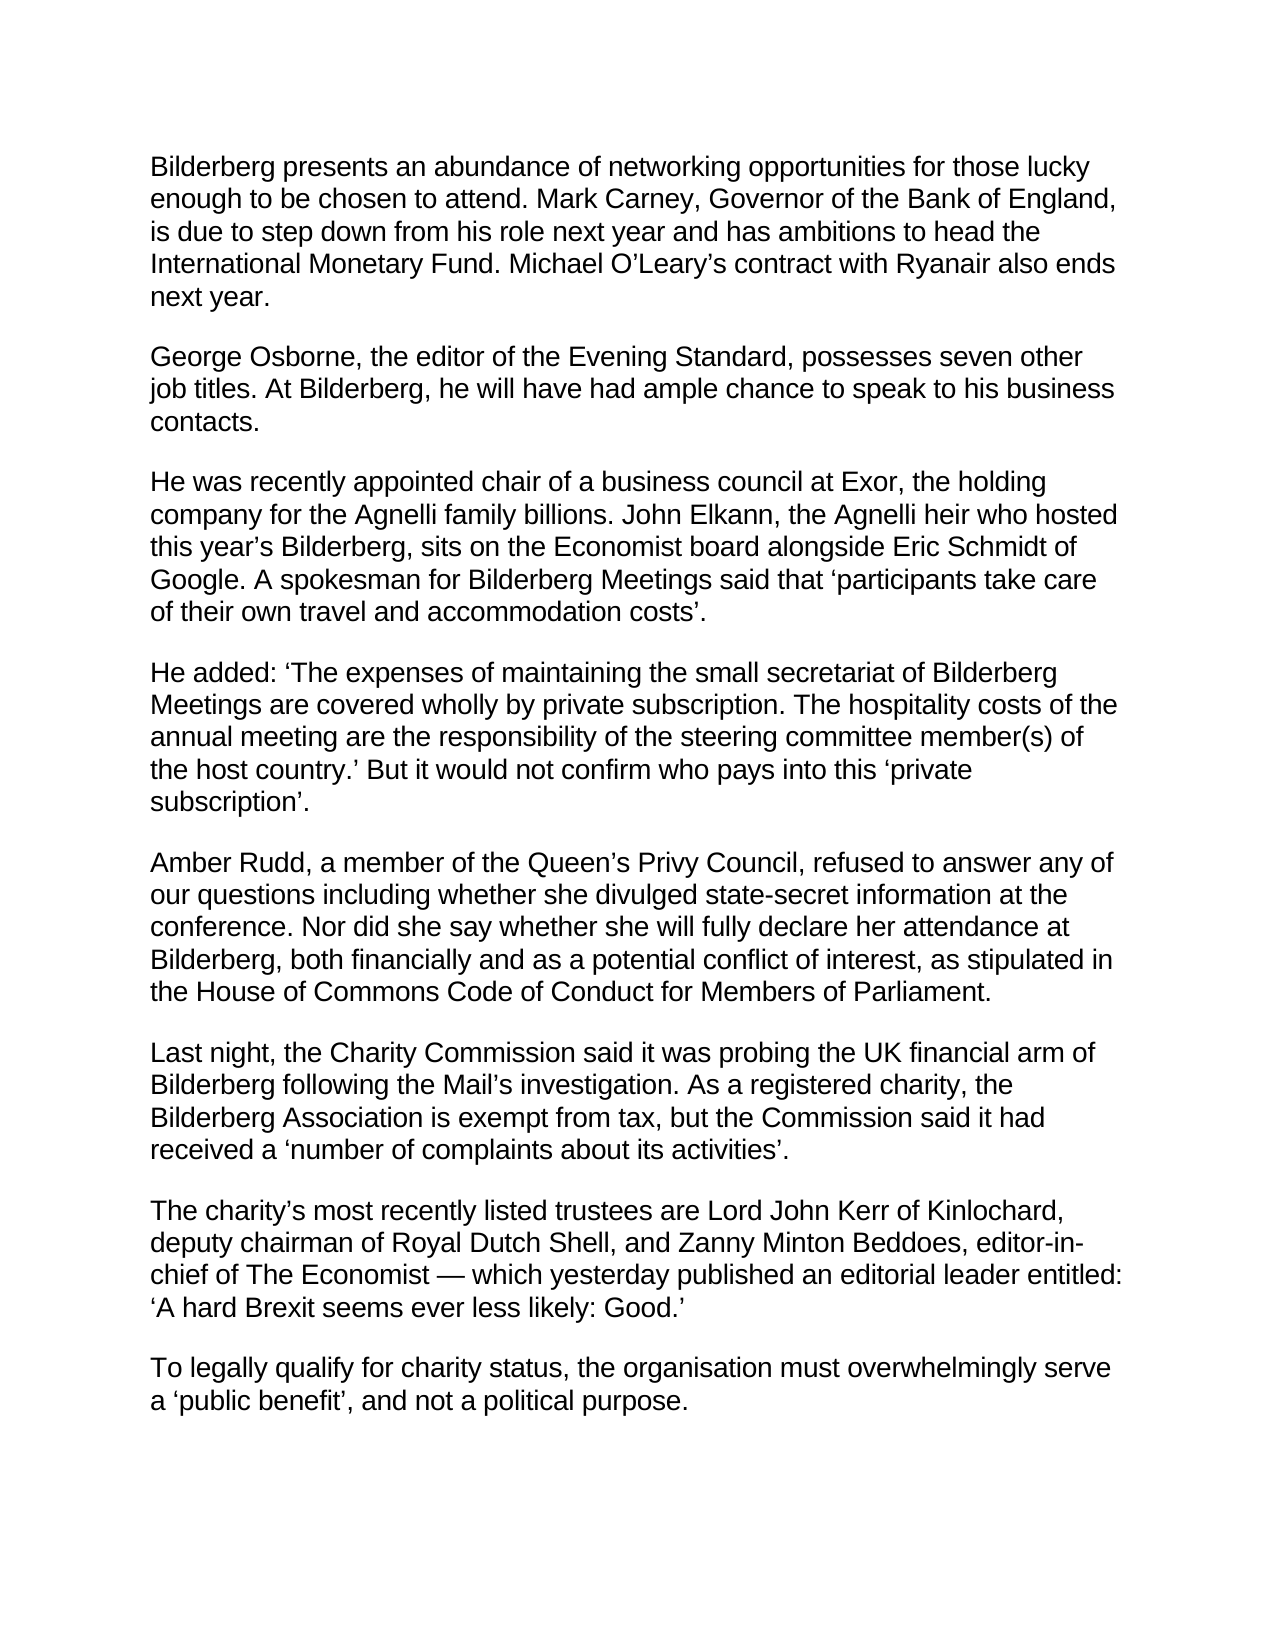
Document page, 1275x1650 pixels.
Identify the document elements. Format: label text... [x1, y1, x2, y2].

text George Osborne, the editor of the Evening Standard, possesses seven other job titles. At Bilderberg, he will have had ample chance to speak to his business contacts. [150, 340, 1125, 437]
text He added: ‘The expenses of maintaining the small secretariat of Bilderberg Meetings are covered wholly by private subscription. The hospitality costs of the annual meeting are the responsibility of the steering committee member(s) of the host country.’ But it would not confirm who pays into this ‘private subscription’. [150, 656, 1125, 817]
text Amber Rudd, a member of the Queen’s Privy Council, refused to answer any of our questions including whether she divulged state-secret information at the conference. Nor did she say whether she will fully declare her attendance at Bilderberg, both financially and as a potential conflict of interest, as stipulated in the House of Commons Code of Conduct for Members of Parliament. [150, 846, 1125, 1008]
text Last night, the Charity Commission said it was probing the UK financial arm of Bilderberg following the Mail’s investigation. As a registered charity, the Bilderberg Association is exempt from tax, but the Commission said it had received a ‘number of complaints about its activities’. [150, 1036, 1125, 1165]
text He was recently appointed chair of a business council at Exor, the holding company for the Agnelli family billions. John Elkann, the Agnelli heir who hosted this year’s Bilderberg, sits on the Economist board alongside Eric Schmidt of Google. A spokesman for Bilderberg Meetings said that ‘participants take care of their own travel and accommodation costs’. [150, 465, 1125, 627]
text Bilderberg presents an abundance of networking opportunities for those lucky enough to be chosen to attend. Mark Carney, Governor of the Bank of England, is due to step down from his role next year and has ambitions to head the International Monetary Fund. Michael O’Leary’s contract with Ryanair also ends next year. [150, 150, 1125, 312]
text The charity’s most recently listed trustees are Lord John Kerr of Kinlochard, deputy chairman of Royal Dutch Shell, and Zanny Minton Beddoes, editor-in-chief of The Economist — which yesterday published an editorial leader entitled: ‘A hard Brexit seems ever less likely: Good.’ [150, 1193, 1125, 1323]
text To legally qualify for charity status, the organisation must overwhelmingly serve a ‘public benefit’, and not a political purpose. [150, 1351, 1125, 1416]
